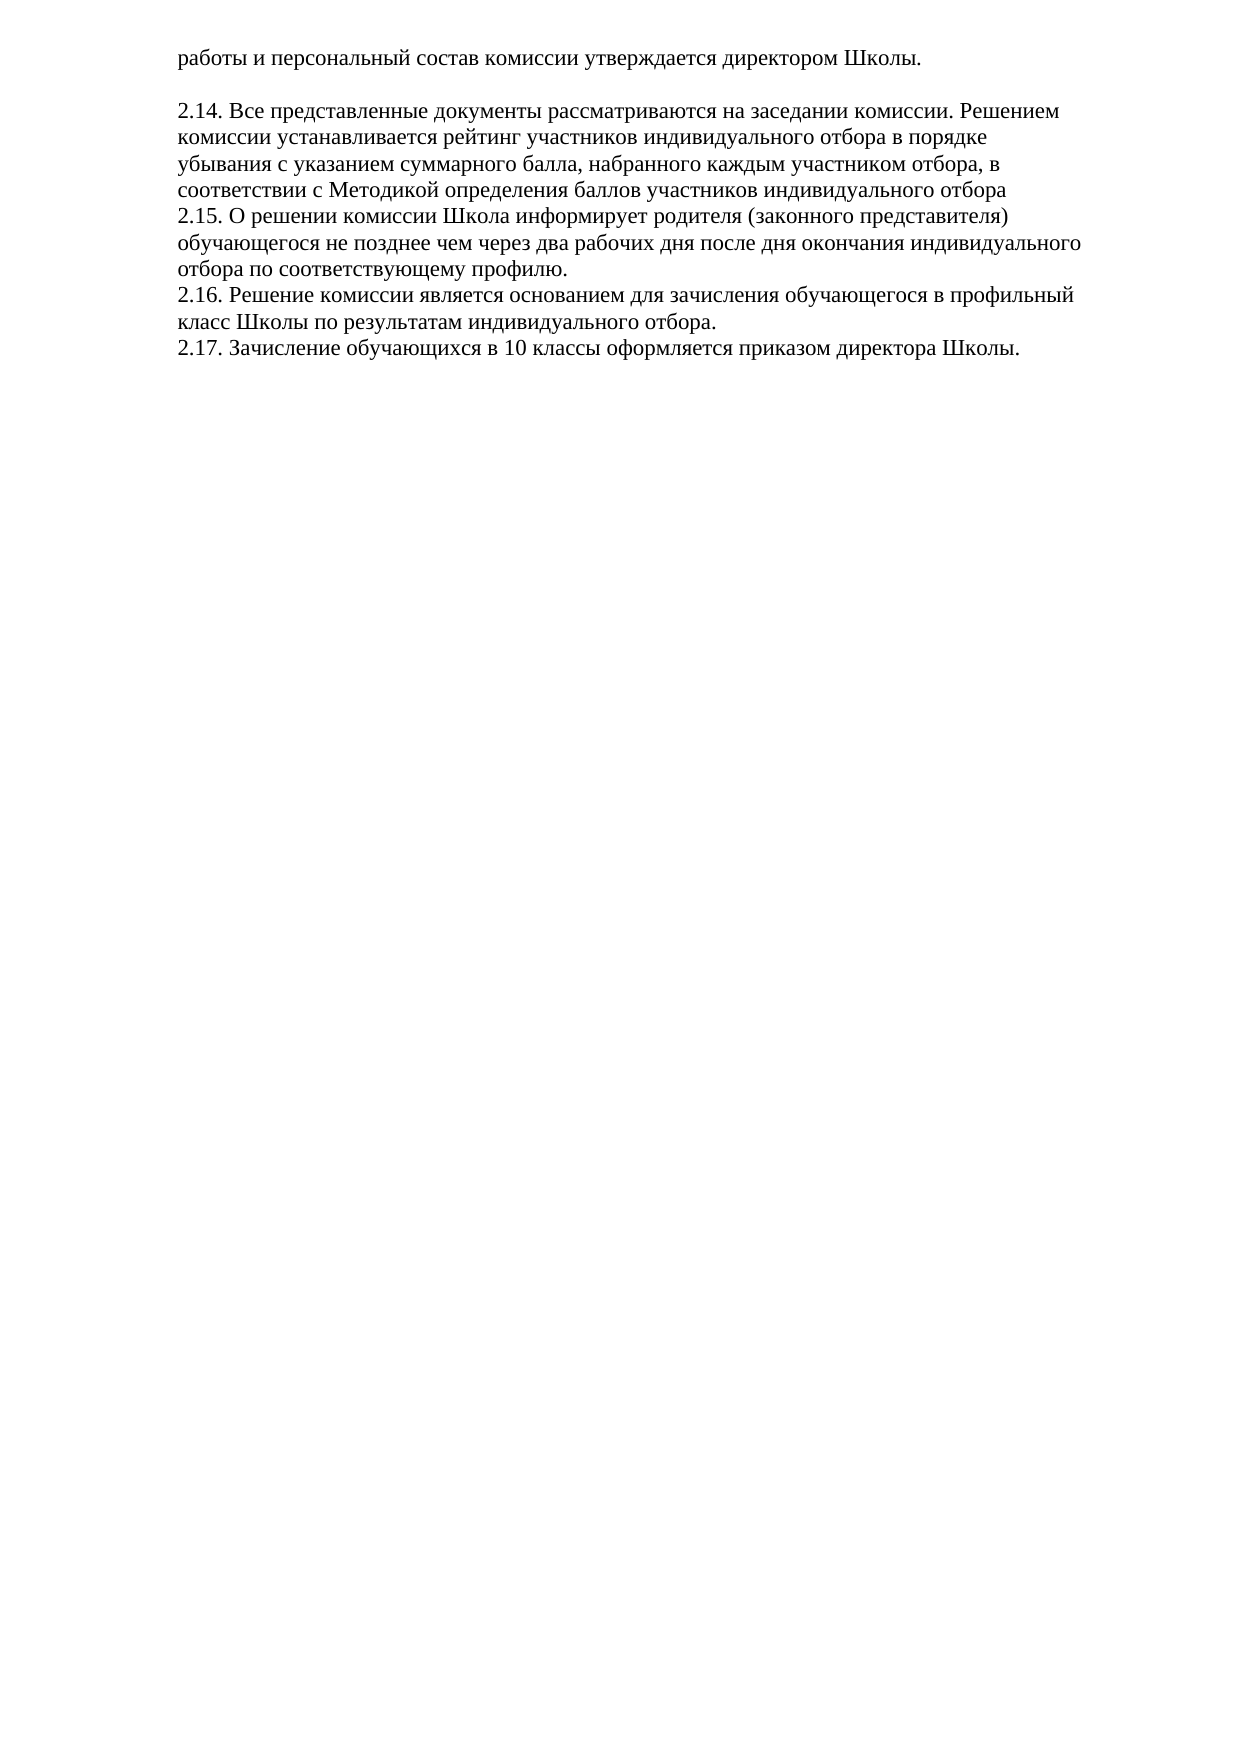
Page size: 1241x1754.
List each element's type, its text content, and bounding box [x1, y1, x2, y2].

text 2.15. О решении комиссии Школа информирует родителя (законного представителя) [177, 202, 1122, 229]
text 2.17. Зачисление обучающихся в 10 классы оформляется приказом директора Школы. [177, 334, 1122, 361]
text 2.14. Все представленные документы рассматриваются на заседании комиссии. Решением [177, 97, 1122, 123]
text отбора по соответствующему профилю. [177, 255, 1122, 282]
text обучающегося не позднее чем через два рабочих дня после дня окончания индивидуального [177, 229, 1122, 255]
text класс Школы по результатам индивидуального отбора. [177, 308, 1122, 334]
text убывания с указанием суммарного балла, набранного каждым участником отбора, в соответствии с Методикой определения баллов участников индивидуального отбора [177, 150, 1122, 202]
text работы и персональный состав комиссии утверждается директором Школы. [177, 44, 1122, 71]
text комиссии устанавливается рейтинг участников индивидуального отбора в порядке [177, 123, 1122, 150]
text 2.16. Решение комиссии является основанием для зачисления обучающегося в профильный [177, 282, 1122, 308]
